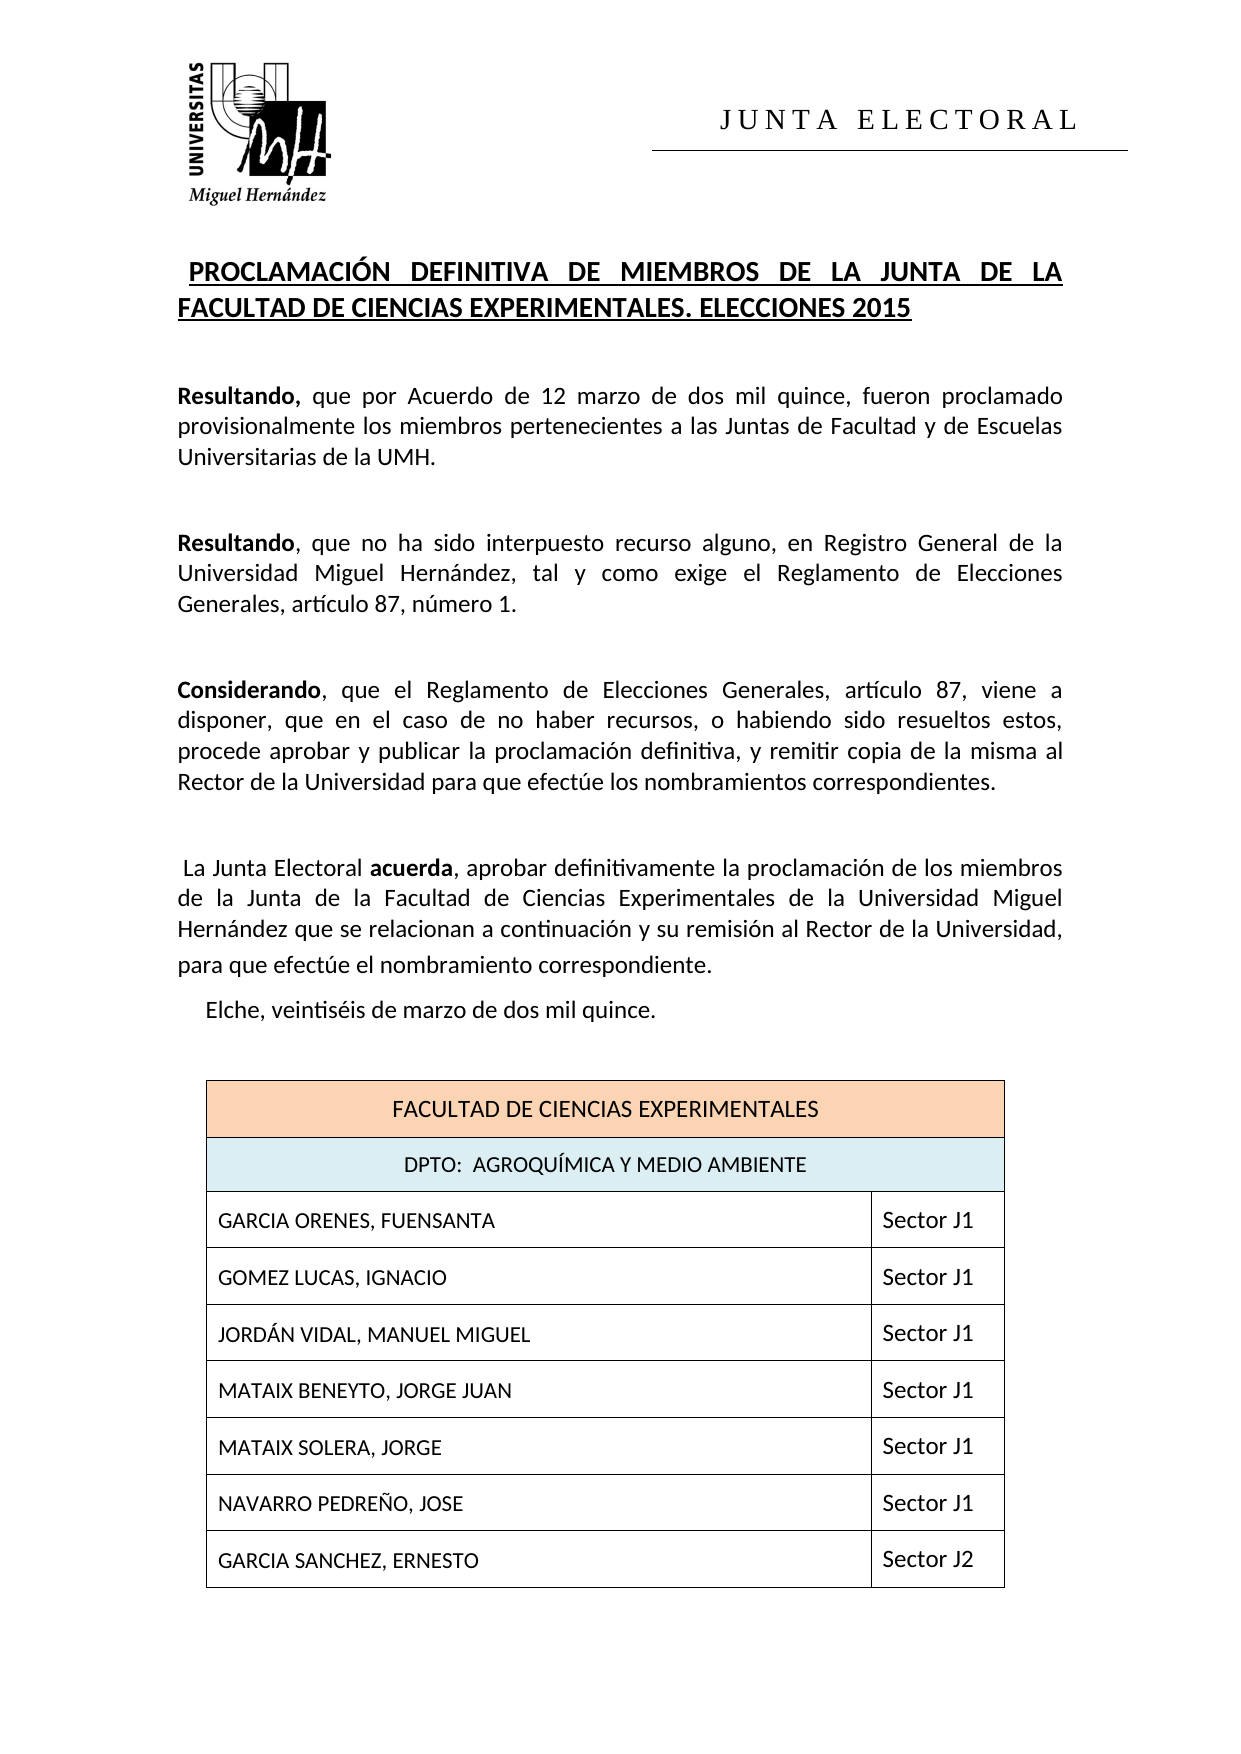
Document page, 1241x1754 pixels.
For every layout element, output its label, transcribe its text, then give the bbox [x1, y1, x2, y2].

table_cell MATAIX BENEYTO, JORGE JUAN [207, 1361, 871, 1417]
table_cell Sector J1 [872, 1418, 1004, 1473]
table_cell Sector J1 [872, 1192, 1004, 1247]
table_cell Sector J1 [872, 1305, 1004, 1360]
table_cell NAVARRO PEDREÑO, JOSE [207, 1475, 871, 1530]
table_cell Sector J2 [872, 1531, 1004, 1587]
table_cell Sector J1 [872, 1475, 1004, 1530]
table_cell JORDÁN VIDAL, MANUEL MIGUEL [207, 1305, 871, 1360]
table_cell Sector J1 [872, 1248, 1004, 1304]
table_cell DPTO: AGROQUÍMICA Y MEDIO AMBIENTE [207, 1138, 1004, 1191]
table_cell GARCIA SANCHEZ, ERNESTO [207, 1531, 871, 1587]
table_cell GOMEZ LUCAS, IGNACIO [207, 1248, 871, 1304]
text La Junta Electoral acuerda, aprobar definitivamente la proclamación de los miembros de la Junta de la Facultad de Ciencias Experimentales de la Universidad Miguel Hernández que se relacionan a continuación y su remisión al Rector de la Universidad, para que efectúe el nombramiento correspondiente. [177, 852, 1063, 981]
table_cell Sector J1 [872, 1361, 1004, 1417]
text PROCLAMACIÓN DEFINITIVA DE MIEMBROS DE LA JUNTA DE LA FACULTAD DE CIENCIAS EXPERIMENTALES. ELECCIONES 2015 [177, 253, 1063, 324]
picture [187, 58, 332, 206]
table_cell GARCIA ORENES, FUENSANTA [207, 1192, 871, 1247]
text Elche, veintiséis de marzo de dos mil quince. [177, 994, 1063, 1024]
text Considerando, que el Reglamento de Elecciones Generales, artículo 87, viene a disponer, que en el caso de no haber recursos, o habiendo sido resueltos estos, procede aprobar y publicar la proclamación definitiva, y remitir copia de la misma al Rector de la Universidad para que efectúe los nombramientos correspondientes. [177, 674, 1063, 796]
text Resultando, que no ha sido interpuesto recurso alguno, en Registro General de la Universidad Miguel Hernández, tal y como exige el Reglamento de Elecciones Generales, artículo 87, número 1. [177, 527, 1063, 619]
table_cell MATAIX SOLERA, JORGE [207, 1418, 871, 1473]
table_header FACULTAD DE CIENCIAS EXPERIMENTALES [207, 1081, 1004, 1137]
text Resultando, que por Acuerdo de 12 marzo de dos mil quince, fueron proclamado provisionalmente los miembros pertenecientes a las Juntas de Facultad y de Escuelas Universitarias de la UMH. [177, 380, 1063, 472]
